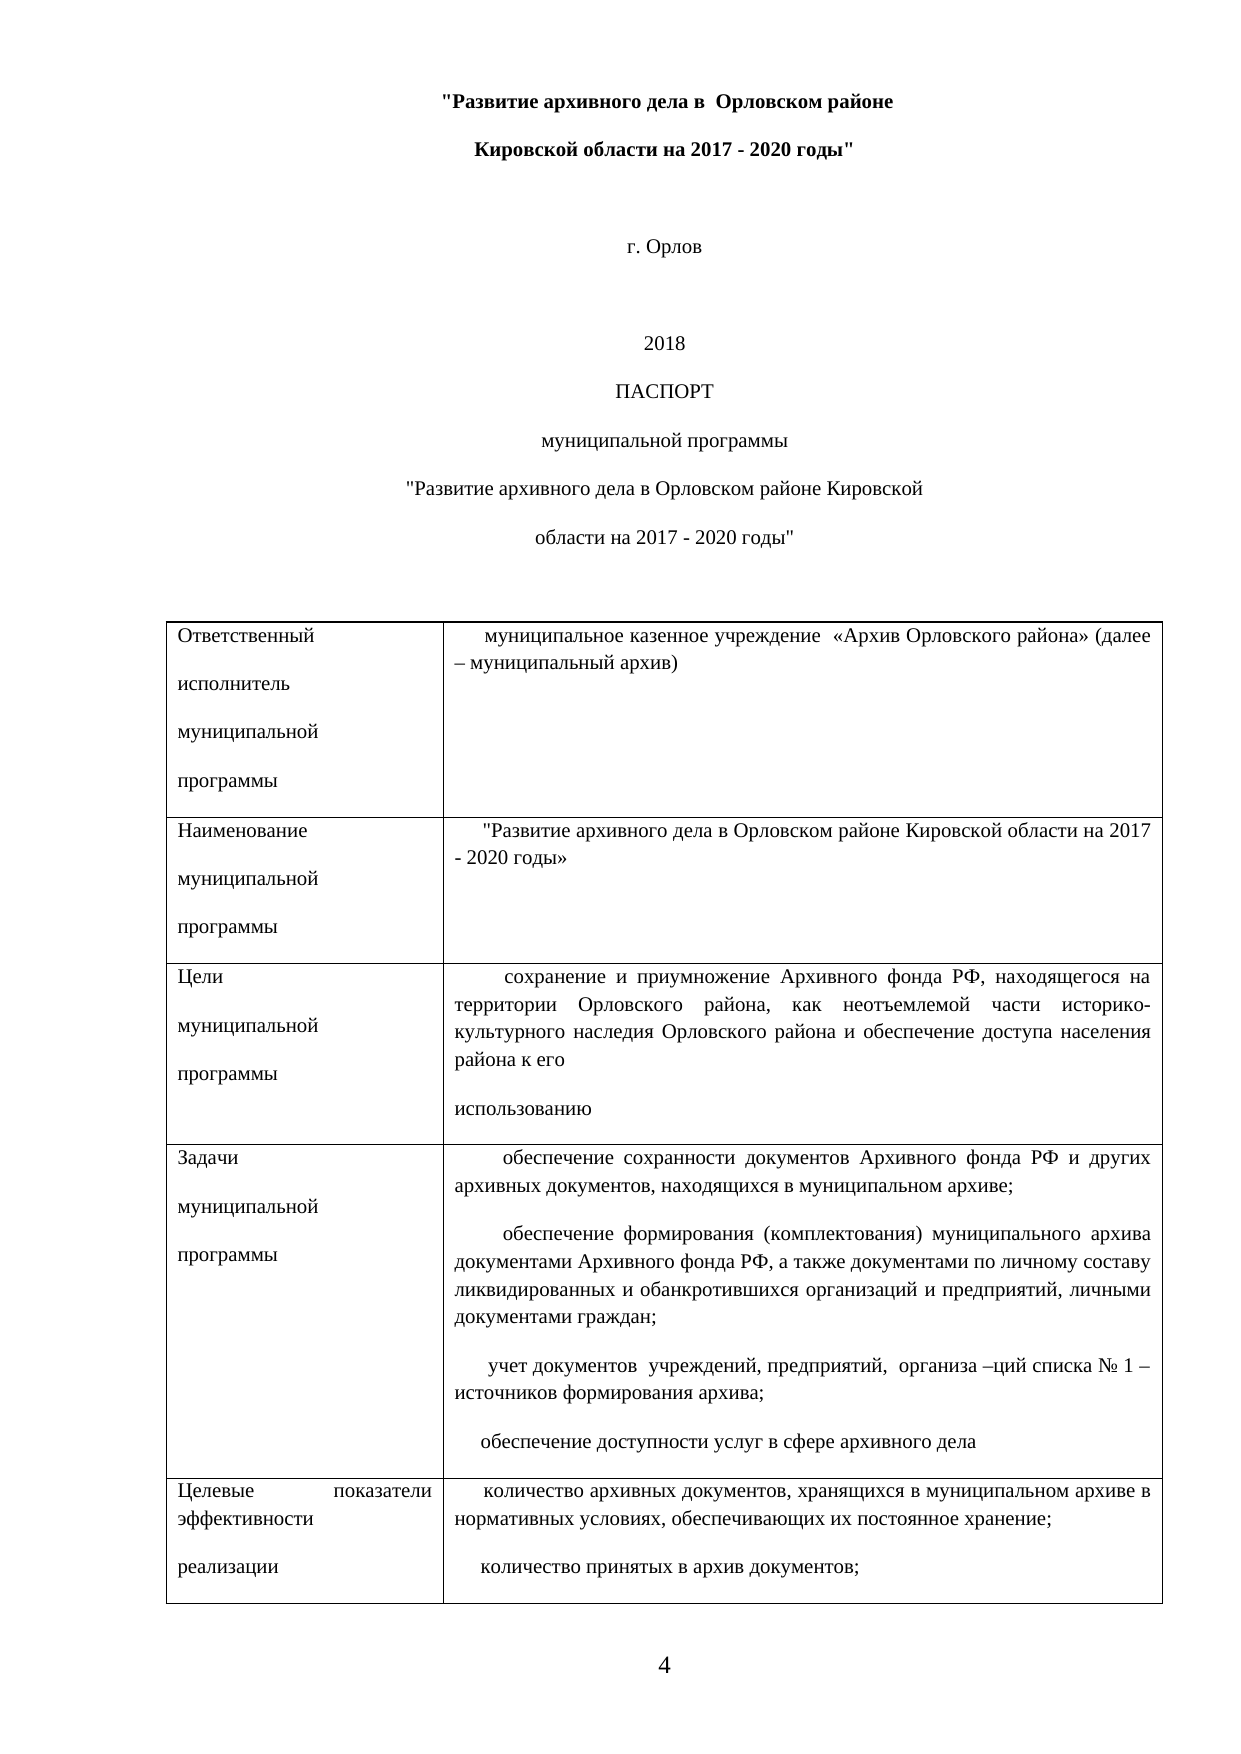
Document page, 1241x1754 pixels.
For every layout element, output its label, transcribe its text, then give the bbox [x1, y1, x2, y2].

table_header муниципальное казенное учреждение «Архив Орловского района» (далее – муниципальный архив) [444, 623, 1162, 817]
text области на 2017 - 2020 годы" [177, 524, 1152, 549]
table_cell Цели муниципальной программы [167, 964, 443, 1144]
text Кировской области на 2017 - 2020 годы" [177, 137, 1152, 161]
text 2018 [177, 331, 1152, 355]
text г. Орлов [177, 234, 1152, 258]
table_cell сохранение и приумножение Архивного фонда РФ, находящегося на территории Орловского района, как неотъемлемой части историко-культурного наследия Орловского района и обеспечение доступа населения района к его использованию [444, 964, 1162, 1144]
table_cell обеспечение сохранности документов Архивного фонда РФ и других архивных документов, находящихся в муниципальном архиве; обеспечение формирования (комплектования) муниципального архива документами Архивного фонда РФ, а также документами по личному составу ликвидированных и обанкротившихся организаций и предприятий, личными документами граждан; учет документов учреждений, предприятий, организа –ций списка № 1 – источников формирования архива; обеспечение доступности услуг в сфере архивного дела [444, 1145, 1162, 1477]
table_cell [444, 1479, 1162, 1603]
text муниципальной программы [177, 428, 1152, 452]
text "Развитие архивного дела в Орловском районе [177, 89, 1152, 113]
table_cell "Развитие архивного дела в Орловском районе Кировской области на 2017 - 2020 годы» [444, 818, 1162, 963]
text "Развитие архивного дела в Орловском районе Кировской [177, 476, 1152, 500]
text ПАСПОРТ [177, 379, 1152, 403]
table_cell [167, 1479, 443, 1603]
table_cell Задачи муниципальной программы [167, 1145, 443, 1477]
table_header Ответственный исполнитель муниципальной программы [167, 623, 443, 817]
table_cell Наименование муниципальной программы [167, 818, 443, 963]
